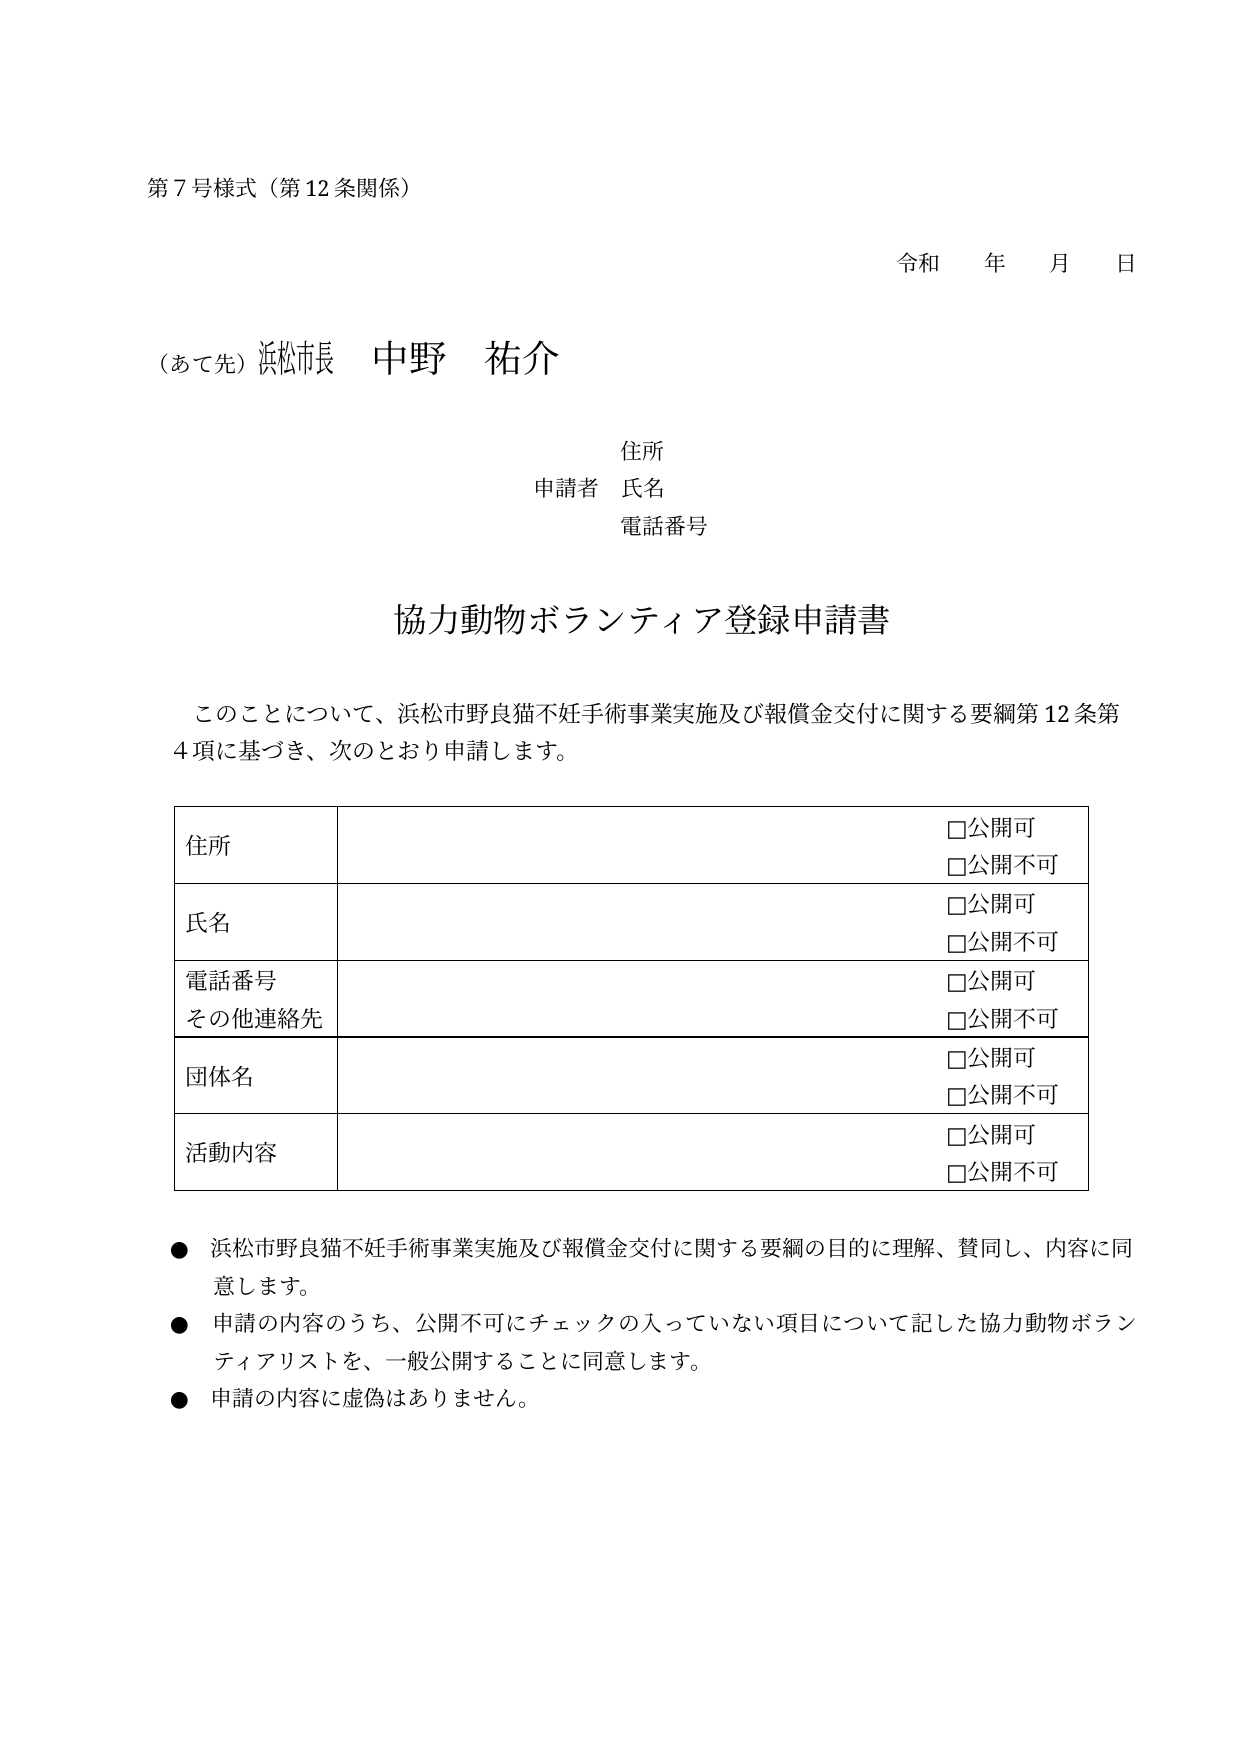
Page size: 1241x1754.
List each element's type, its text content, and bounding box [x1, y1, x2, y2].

table_cell 氏名 [175, 884, 337, 959]
text （あて先）浜松市長 中野 祐介 [148, 318, 1137, 393]
table_cell 団体名 [175, 1038, 337, 1113]
table_cell [338, 1038, 934, 1113]
table_cell [338, 961, 934, 1036]
table_header 住所 [175, 807, 337, 883]
table_cell [338, 1114, 934, 1190]
table_cell □公開可 □公開不可 [935, 1038, 1088, 1113]
text 申請者 氏名 [534, 468, 1137, 506]
text 協力動物ボランティア登録申請書 [148, 581, 1137, 656]
table_cell □公開可 □公開不可 [935, 1114, 1088, 1190]
table_cell □公開可 □公開不可 [935, 961, 1088, 1036]
text 令和 年 月 日 [148, 243, 1137, 281]
text ● 浜松市野良猫不妊手術事業実施及び報償金交付に関する要綱の目的に理解、賛同し、内容に同意します。 [169, 1228, 1137, 1303]
text ● 申請の内容に虚偽はありません。 [169, 1378, 1137, 1416]
table_cell [338, 884, 934, 959]
text 第７号様式（第12条関係） [148, 168, 1137, 206]
text ● 申請の内容のうち、公開不可にチェックの入っていない項目について記した協力動物ボランティアリストを、一般公開することに同意します。 [169, 1303, 1137, 1378]
text 電話番号 [148, 506, 1137, 543]
text 住所 [148, 431, 1137, 468]
text このことについて、浜松市野良猫不妊手術事業実施及び報償金交付に関する要綱第12条第４項に基づき、次のとおり申請します。 [169, 693, 1137, 768]
table_cell 活動内容 [175, 1114, 337, 1190]
table_header □公開可 □公開不可 [935, 807, 1088, 883]
table_header [338, 807, 934, 883]
table_cell □公開可 □公開不可 [935, 884, 1088, 959]
table_cell 電話番号 その他連絡先 [175, 961, 337, 1036]
